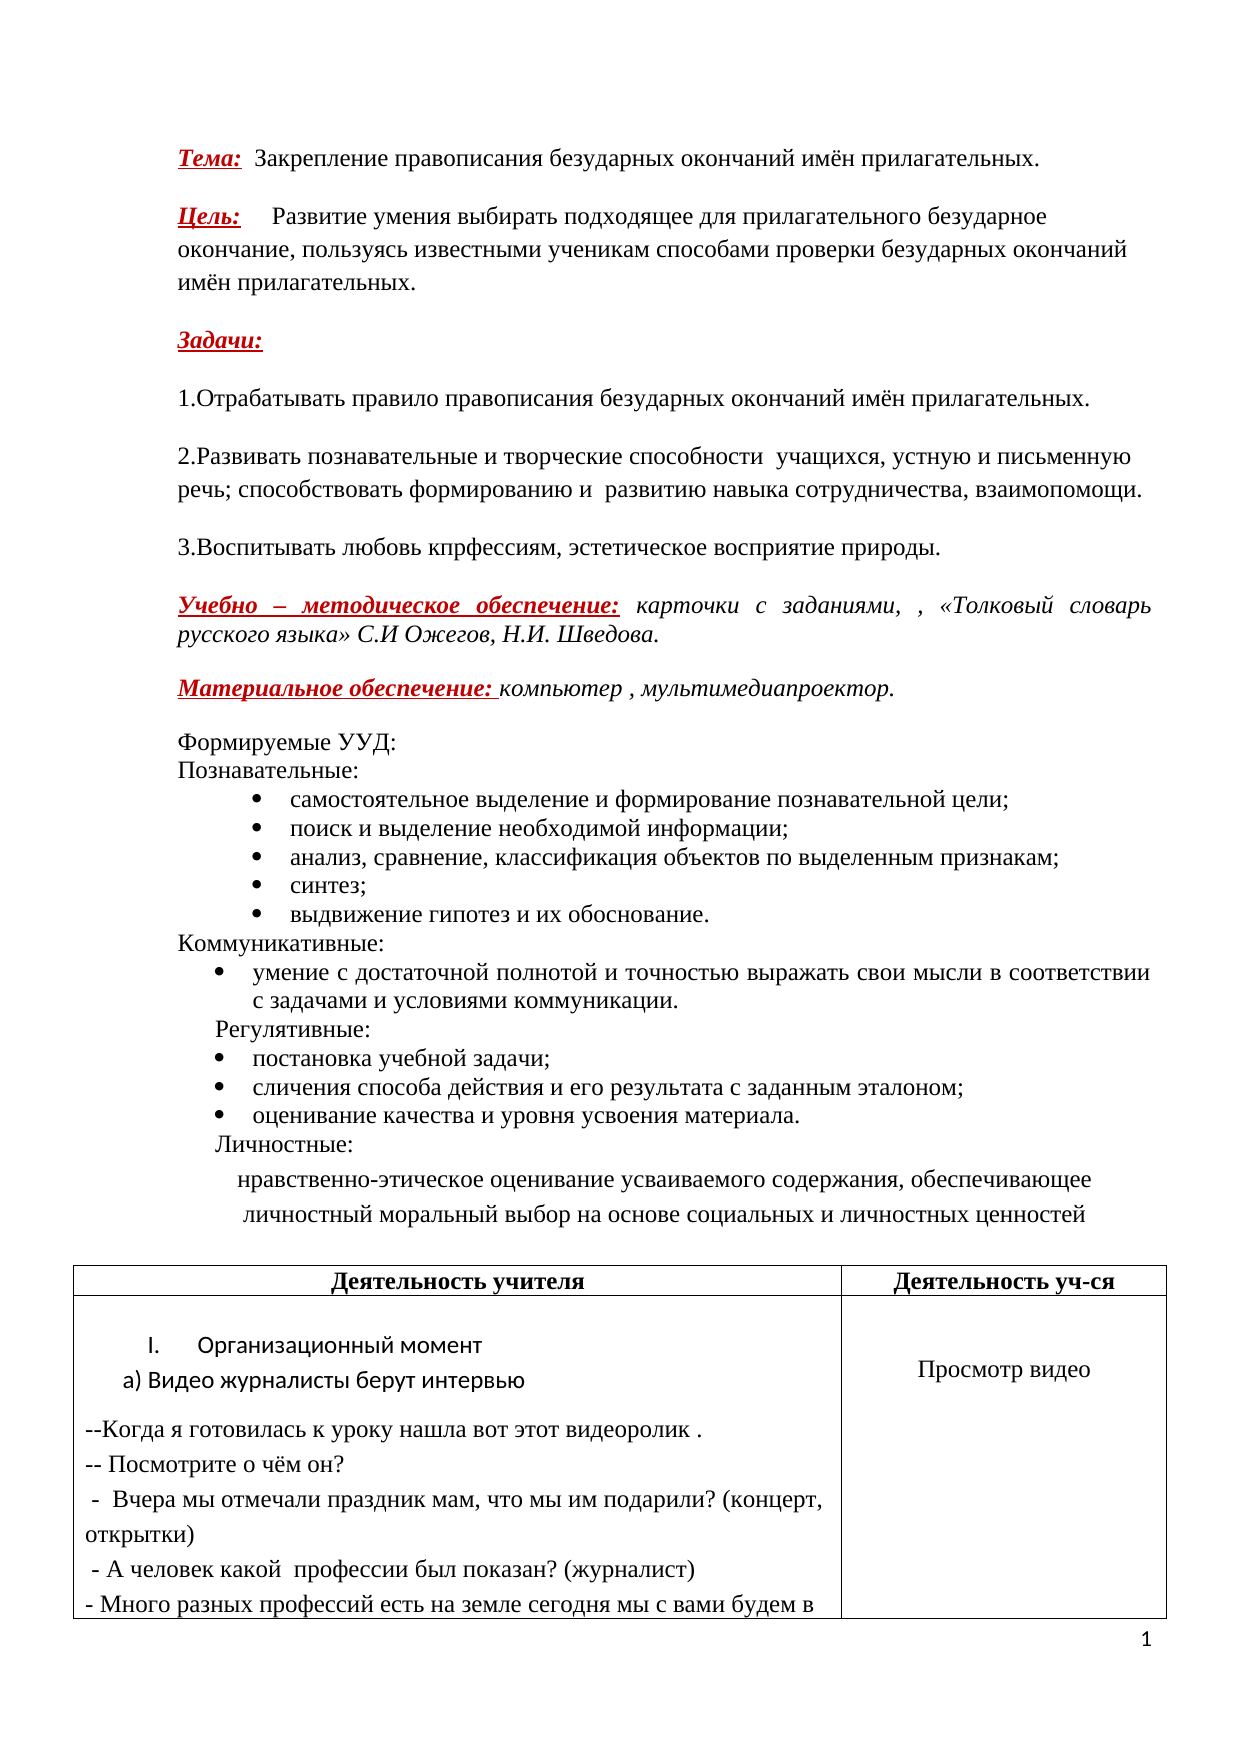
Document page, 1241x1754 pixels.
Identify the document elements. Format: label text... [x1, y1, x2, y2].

list умение с достаточной полнотой и точностью выражать свои мысли в соответствии с задачами и условиями коммуникации. [215, 957, 1152, 1014]
list сличения способа действия и его результата с заданным эталоном; [215, 1072, 1152, 1100]
text Тема: Закрепление правописания безударных окончаний имён прилагательных. [177, 143, 1152, 172]
list оценивание качества и уровня усвоения материала. [215, 1100, 1152, 1129]
text Задачи: [177, 325, 1152, 354]
text Материальное обеспечение: компьютер , мультимедиапроектор. [177, 673, 1152, 702]
list синтез; [252, 870, 1152, 899]
list постановка учебной задачи; [215, 1043, 1152, 1072]
text Познавательные: [177, 755, 1152, 784]
text Формируемые УУД: [177, 727, 1152, 755]
list выдвижение гипотез и их обоснование. [252, 899, 1152, 928]
list поиск и выделение необходимой информации; [252, 813, 1152, 842]
list самостоятельное выделение и формирование познавательной цели; [252, 784, 1152, 813]
table_header Деятельность уч-ся [842, 1266, 1166, 1295]
text Регулятивные: [215, 1014, 1152, 1043]
text Коммуникативные: [177, 928, 1152, 957]
table_header Деятельность учителя [74, 1266, 841, 1295]
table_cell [842, 1296, 1166, 1617]
text 1.Отрабатывать правило правописания безударных окончаний имён прилагательных. [177, 383, 1152, 412]
text Личностные: [215, 1129, 1152, 1158]
text 2.Развивать познавательные и творческие способности учащихся, устную и письменную речь; способствовать формированию и развитию навыка сотрудничества, взаимопомощи. [177, 441, 1152, 503]
list анализ, сравнение, классификация объектов по выделенным признакам; [252, 842, 1152, 870]
text нравственно-этическое оценивание усваиваемого содержания, обеспечивающее личностный моральный выбор на основе социальных и личностных ценностей [177, 1158, 1152, 1228]
text Учебно – методическое обеспечение: карточки с заданиями, , «Толковый словарь русского языка» С.И Ожегов, Н.И. Шведова. [177, 590, 1152, 648]
text Цель: Развитие умения выбирать подходящее для прилагательного безударное окончание, пользуясь известными ученикам способами проверки безударных окончаний имён прилагательных. [177, 201, 1152, 296]
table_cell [74, 1296, 841, 1617]
text 3.Воспитывать любовь кпрфессиям, эстетическое восприятие природы. [177, 532, 1152, 561]
